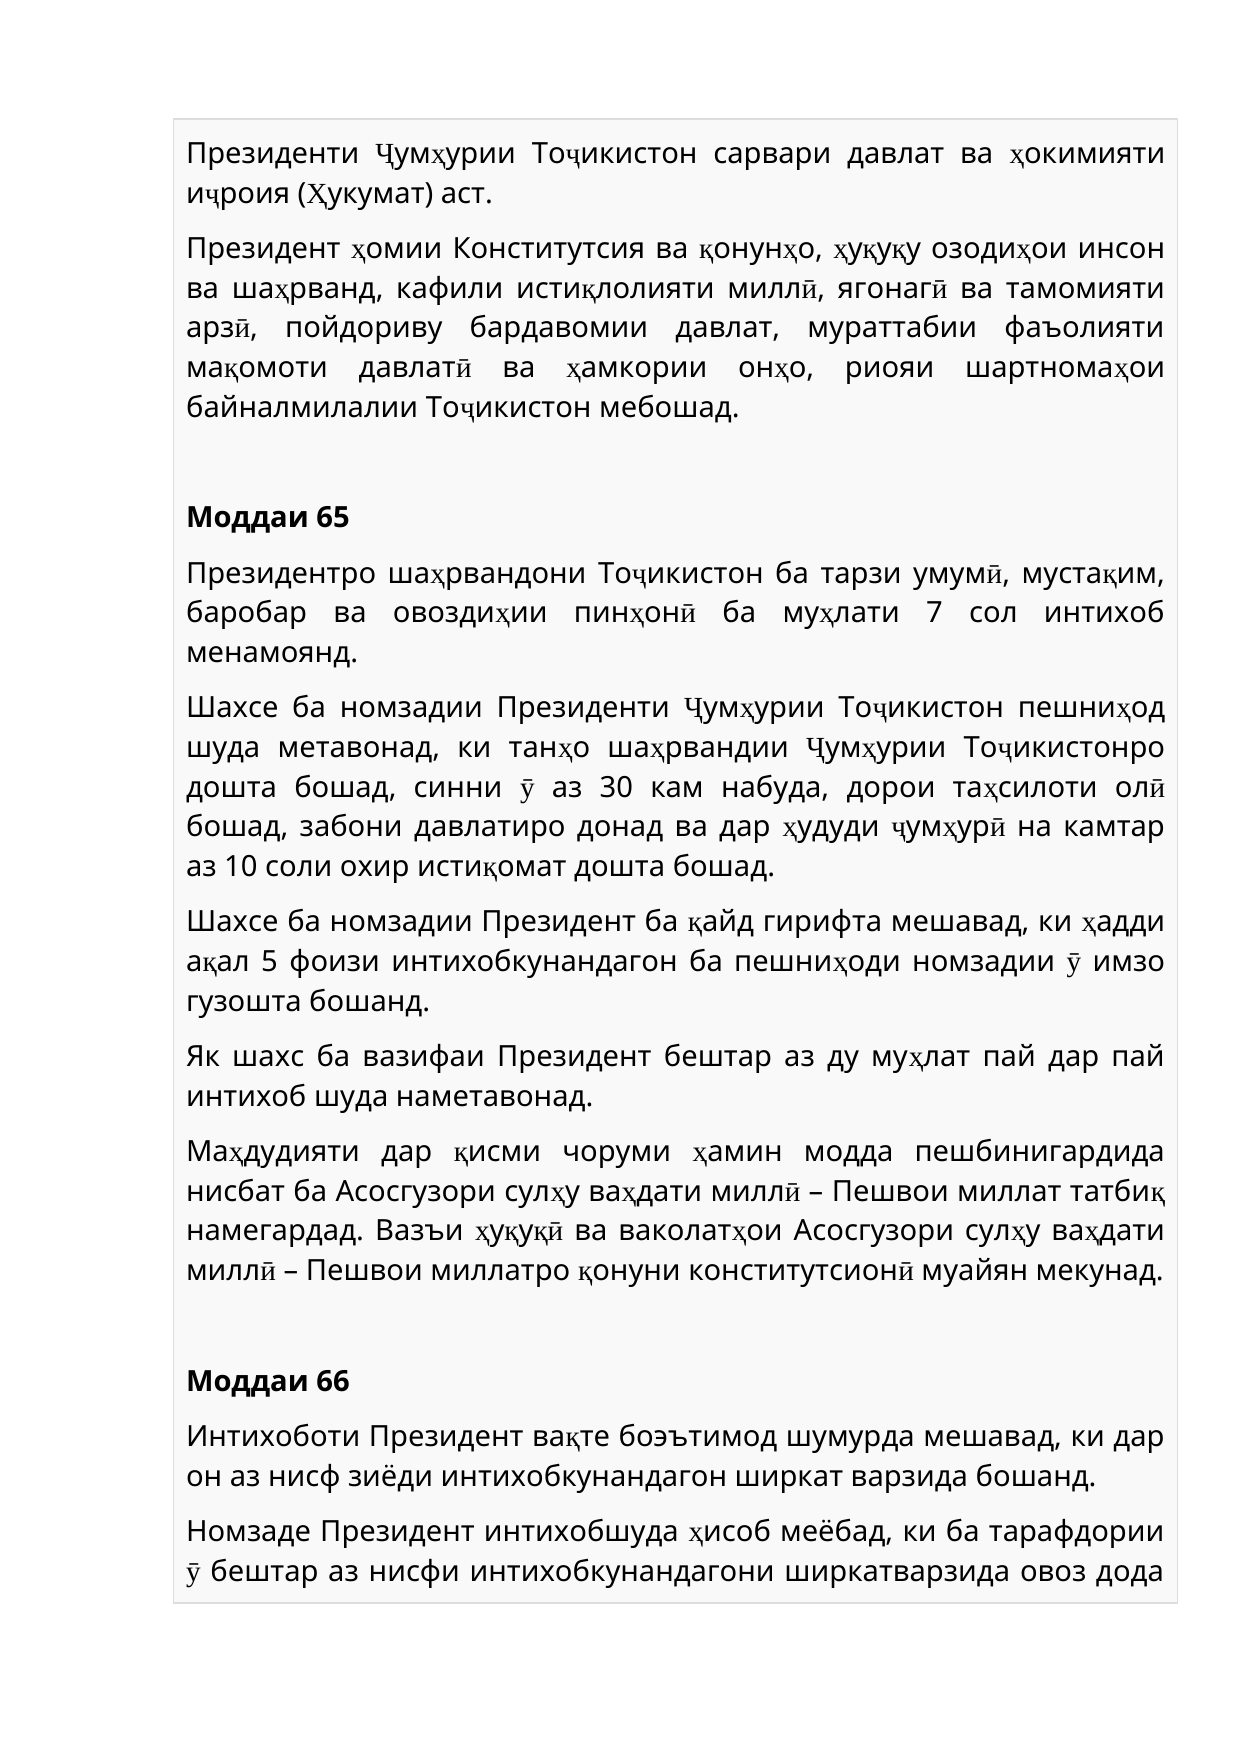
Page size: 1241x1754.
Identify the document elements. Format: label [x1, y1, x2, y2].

table_header [174, 120, 1177, 1602]
